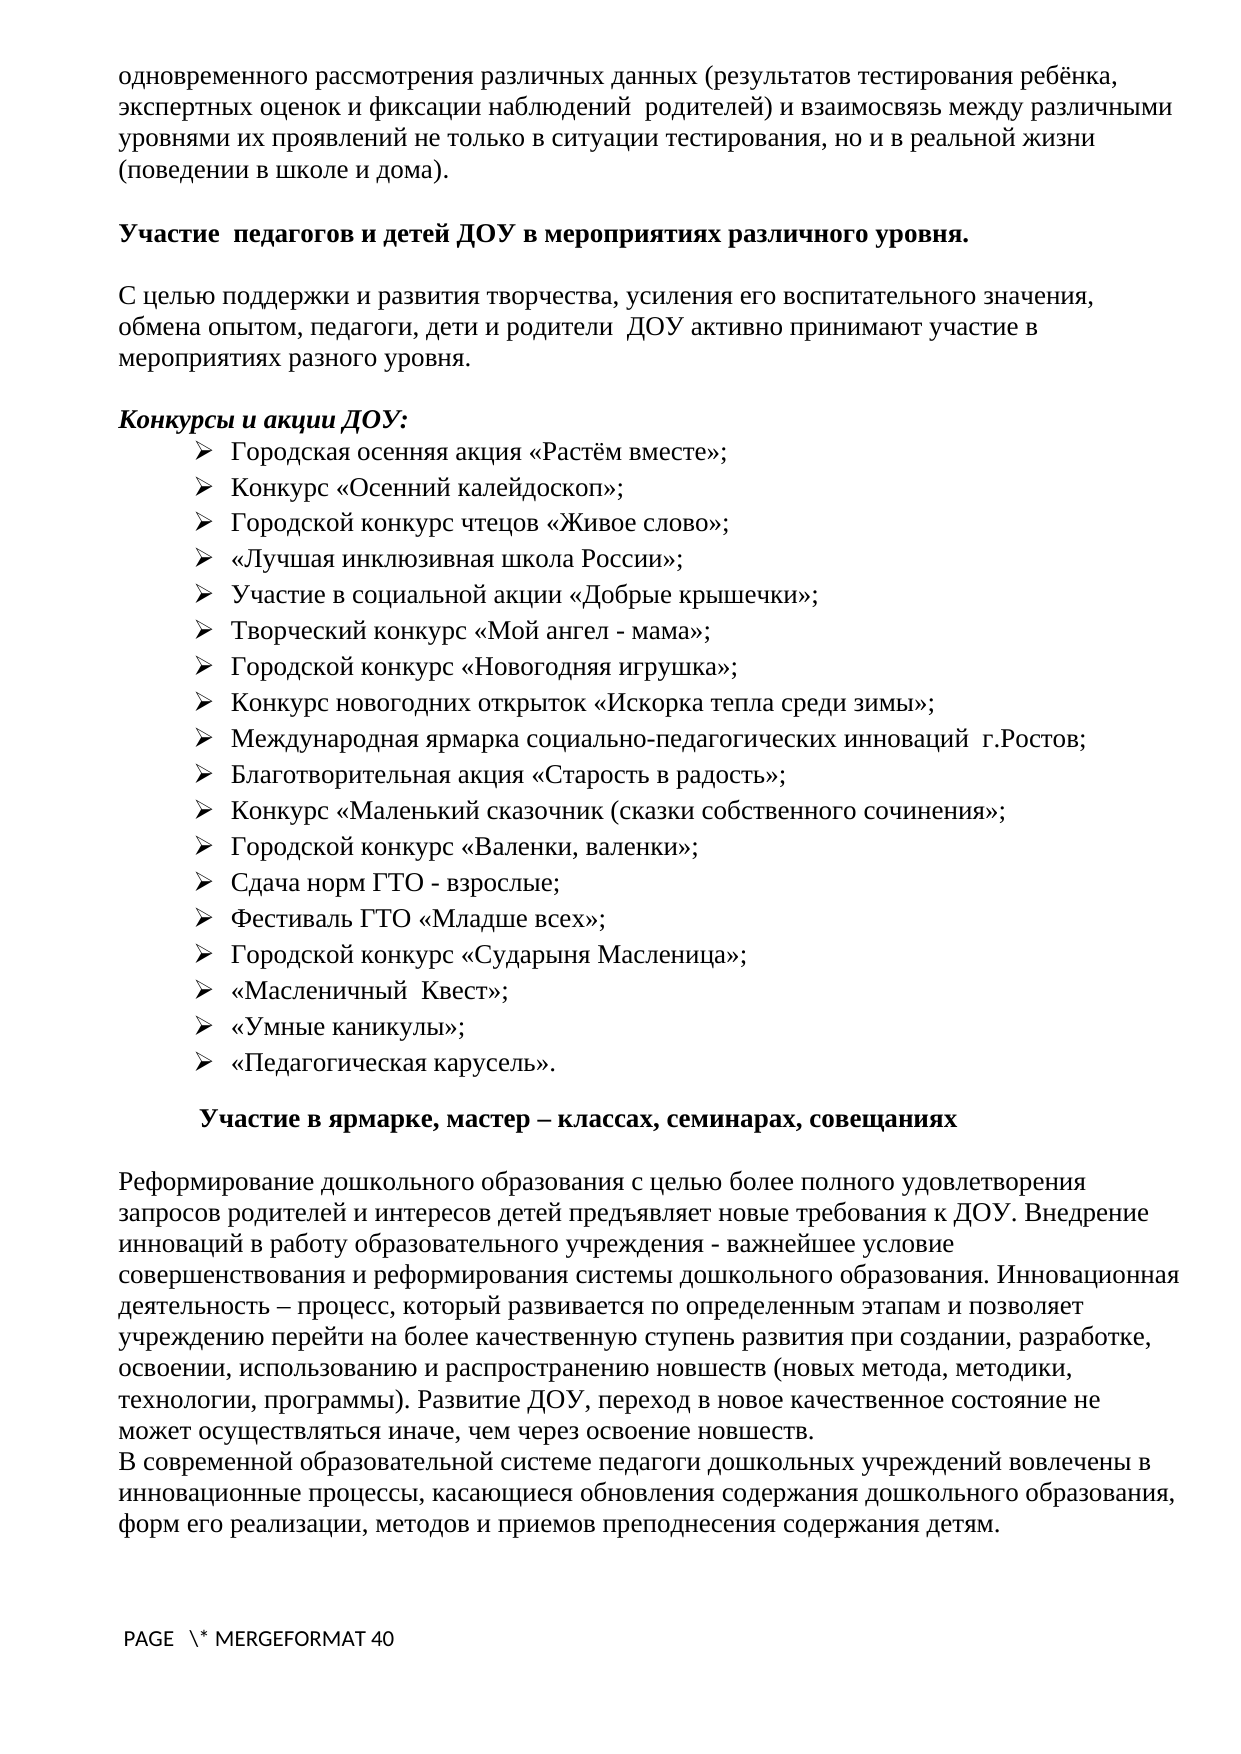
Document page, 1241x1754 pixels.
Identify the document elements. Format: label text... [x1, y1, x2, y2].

text Участие в ярмарке, мастер – классах, семинарах, совещаниях [118, 1102, 1181, 1133]
text Реформирование дошкольного образования с целью более полного удовлетворения запросов родителей и интересов детей предъявляет новые требования к ДОУ. Внедрение инноваций в работу образовательного учреждения - важнейшее условие совершенствования и реформирования системы дошкольного образования. Инновационная деятельность – процесс, который развивается по определенным этапам и позволяет учреждению перейти на более качественную ступень развития при создании, разработке, освоении, использованию и распространению новшеств (новых метода, методики, технологии, программы). Развитие ДОУ, переход в новое качественное состояние не может осуществляться иначе, чем через освоение новшеств. [118, 1165, 1181, 1445]
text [118, 59, 1181, 186]
list Международная ярмарка социально-педагогических инноваций г.Ростов; [193, 722, 1181, 753]
text Конкурсы и акции ДОУ: [118, 403, 1181, 435]
list Конкурс «Маленький сказочник (сказки собственного сочинения»; [193, 794, 1181, 825]
list Участие в социальной акции «Добрые крышечки»; [193, 578, 1181, 610]
list Конкурс «Осенний калейдоскоп»; [193, 471, 1181, 502]
list Городская осенняя акция «Растём вместе»; [193, 435, 1181, 466]
text Участие педагогов и детей ДОУ в мероприятиях различного уровня. [118, 217, 1181, 248]
list Городской конкурс «Новогодняя игрушка»; [193, 650, 1181, 682]
list «Масленичный Квест»; [193, 974, 1181, 1005]
list Благотворительная акция «Старость в радость»; [193, 758, 1181, 789]
list «Педагогическая карусель». [193, 1046, 1181, 1077]
list Городской конкурс чтецов «Живое слово»; [193, 507, 1181, 538]
list Конкурс новогодних открыток «Искорка тепла среди зимы»; [193, 686, 1181, 717]
list Творческий конкурс «Мой ангел - мама»; [193, 614, 1181, 646]
text С целью поддержки и развития творчества, усиления его воспитательного значения, обмена опытом, педагоги, дети и родители ДОУ активно принимают участие в мероприятиях разного уровня. [118, 279, 1181, 372]
text В современной образовательной системе педагоги дошкольных учреждений вовлечены в инновационные процессы, касающиеся обновления содержания дошкольного образования, форм его реализации, методов и приемов преподнесения содержания детям. [118, 1445, 1181, 1538]
list Городской конкурс «Валенки, валенки»; [193, 830, 1181, 861]
list Фестиваль ГТО «Младше всех»; [193, 902, 1181, 933]
list «Умные каникулы»; [193, 1010, 1181, 1041]
list «Лучшая инклюзивная школа России»; [193, 542, 1181, 574]
list Городской конкурс «Сударыня Масленица»; [193, 938, 1181, 969]
list Сдача норм ГТО - взрослые; [193, 866, 1181, 897]
